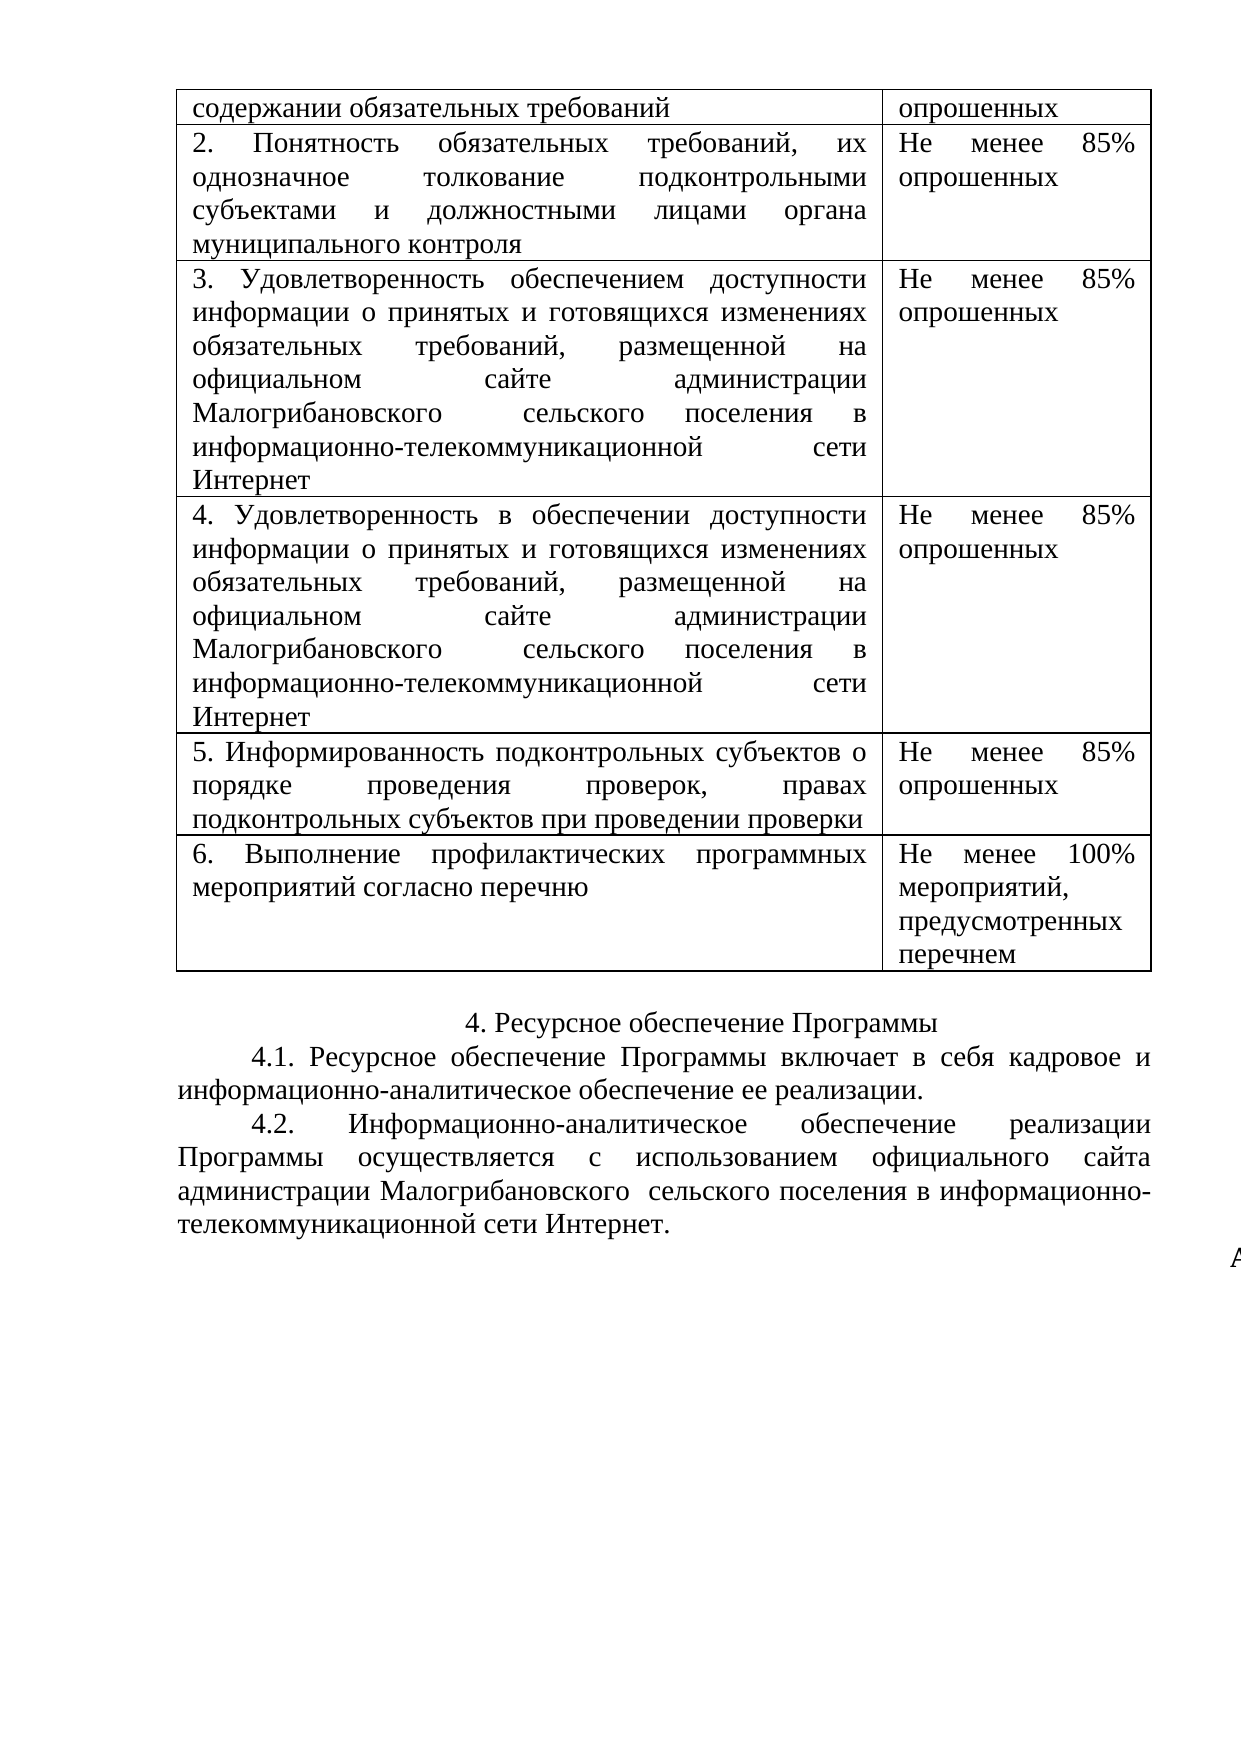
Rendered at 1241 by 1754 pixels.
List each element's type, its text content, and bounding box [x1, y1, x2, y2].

text 4.1. Ресурсное обеспечение Программы включает в себя кадровое и информационно-аналитическое обеспечение ее реализации. [177, 1039, 1152, 1106]
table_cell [883, 125, 1150, 259]
table_cell 4. Удовлетворенность в обеспечении доступности информации о принятых и готовящихся изменениях обязательных требований, размещенной на официальном сайте администрации Малогрибановского сельского поселения в информационно-телекоммуникационной сети Интернет [177, 497, 882, 732]
table_cell 6. Выполнение профилактических программных мероприятий согласно перечню [177, 836, 882, 970]
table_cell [883, 90, 1150, 124]
table_cell 5. Информированность подконтрольных субъектов о порядке проведения проверок, правах подконтрольных субъектов при проведении проверки [177, 734, 882, 834]
table_cell Не менее 85% опрошенных [883, 497, 1150, 732]
text 4. Ресурсное обеспечение Программы [177, 1005, 1152, 1039]
table_cell 2. Понятность обязательных требований, их однозначное толкование подконтрольными субъектами и должностными лицами органа муниципального контроля [177, 125, 882, 259]
table_cell Не менее 100% мероприятий, предусмотренных перечнем [883, 836, 1150, 970]
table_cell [177, 90, 882, 124]
text 4.2. Информационно-аналитическое обеспечение реализации Программы осуществляется с использованием официального сайта администрации Малогрибановского сельского поселения в информационно-телекоммуникационной сети Интернет. [177, 1106, 1152, 1240]
table_cell Не менее 85% опрошенных [883, 734, 1150, 834]
text А [1149, 1240, 1240, 1273]
table_cell Не менее 85% опрошенных [883, 261, 1150, 496]
table_cell 3. Удовлетворенность обеспечением доступности информации о принятых и готовящихся изменениях обязательных требований, размещенной на официальном сайте администрации Малогрибановского сельского поселения в информационно-телекоммуникационной сети Интернет [177, 261, 882, 496]
